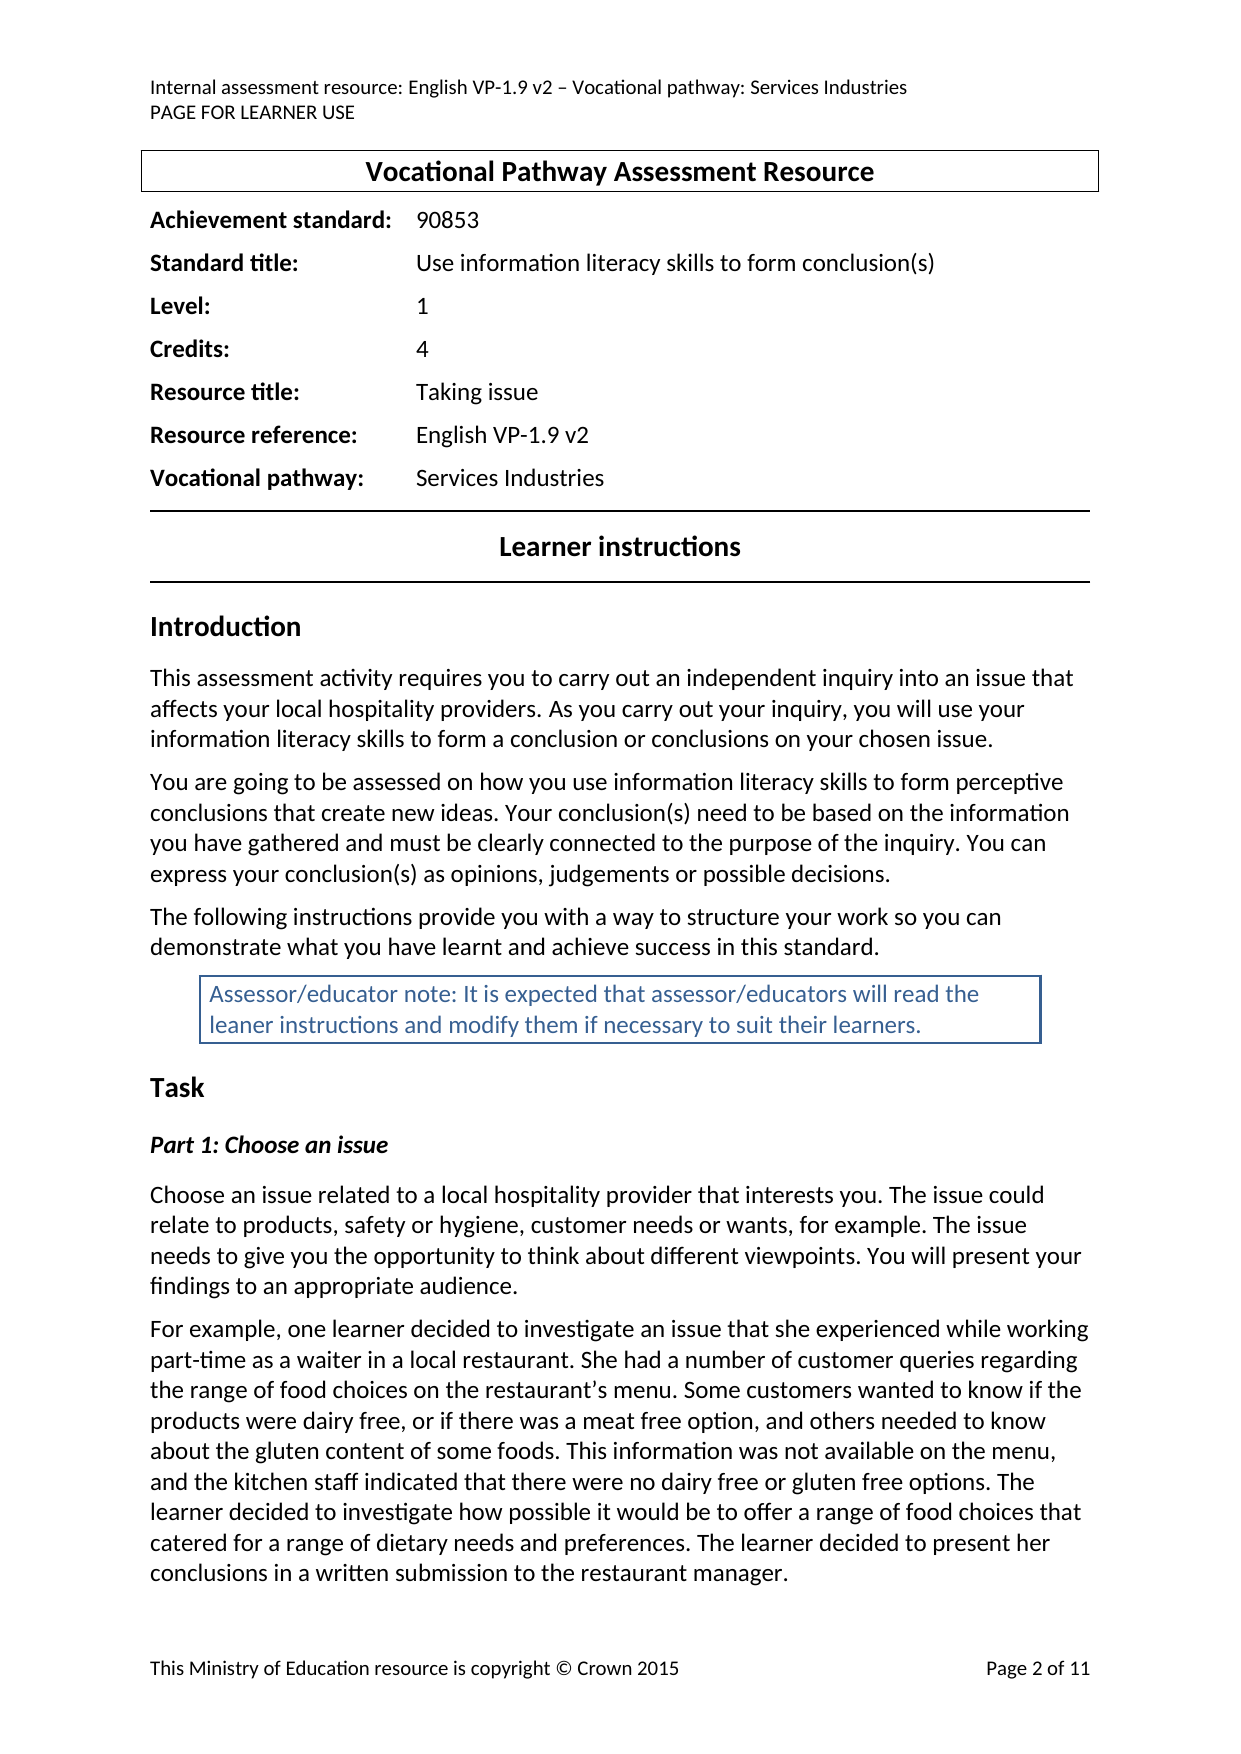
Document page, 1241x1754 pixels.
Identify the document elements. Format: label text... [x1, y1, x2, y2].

text You are going to be assessed on how you use information literacy skills to form perceptive conclusions that create new ideas. Your conclusion(s) need to be based on the information you have gathered and must be clearly connected to the purpose of the inquiry. You can express your conclusion(s) as opinions, judgements or possible decisions. [150, 766, 1090, 888]
text Learner instructions [150, 512, 1090, 581]
text For example, one learner decided to investigate an issue that she experienced while working part-time as a waiter in a local restaurant. She had a number of customer queries regarding the range of food choices on the restaurant’s menu. Some customers wanted to know if the products were dairy free, or if there was a meat free option, and others needed to know about the gluten content of some foods. This information was not available on the menu, and the kitchen staff indicated that there were no dairy free or gluten free options. The learner decided to investigate how possible it would be to offer a range of food choices that catered for a range of dietary needs and preferences. The learner decided to present her conclusions in a written submission to the restaurant manager. [150, 1313, 1090, 1588]
text Vocational pathway: [150, 463, 1090, 493]
text Level: [150, 291, 1090, 321]
text Standard title: [150, 247, 1090, 278]
text Resource reference: VP- [150, 419, 1090, 450]
text Choose an issue related to a local hospitality provider that interests you. The issue could relate to products, safety or hygiene, customer needs or wants, for example. The issue needs to give you the opportunity to think about different viewpoints. You will present your findings to an appropriate audience. [150, 1179, 1090, 1301]
subtitle Vocational Pathway Assessment Resource [142, 151, 1098, 191]
text Achievement standard: [150, 204, 1090, 235]
text This assessment activity requires you to carry out an independent inquiry into an issue that affects your local hospitality providers. As you carry out your inquiry, you will use your information literacy skills to form a conclusion or conclusions on your chosen issue. [150, 662, 1090, 754]
subtitle Introduction [150, 608, 1090, 643]
text Credits: [150, 333, 1090, 364]
subtitle Part 1: Choose an issue [150, 1129, 1090, 1160]
text Assessor/educator note: It is expected that assessor/educators will read the leaner instructions and modify them if necessary to suit their learners. [201, 977, 1039, 1042]
text The following instructions provide you with a way to structure your work so you can demonstrate what you have learnt and achieve success in this standard. [150, 901, 1090, 962]
text Resource title: [150, 377, 1090, 407]
subtitle Task [150, 1069, 1090, 1104]
